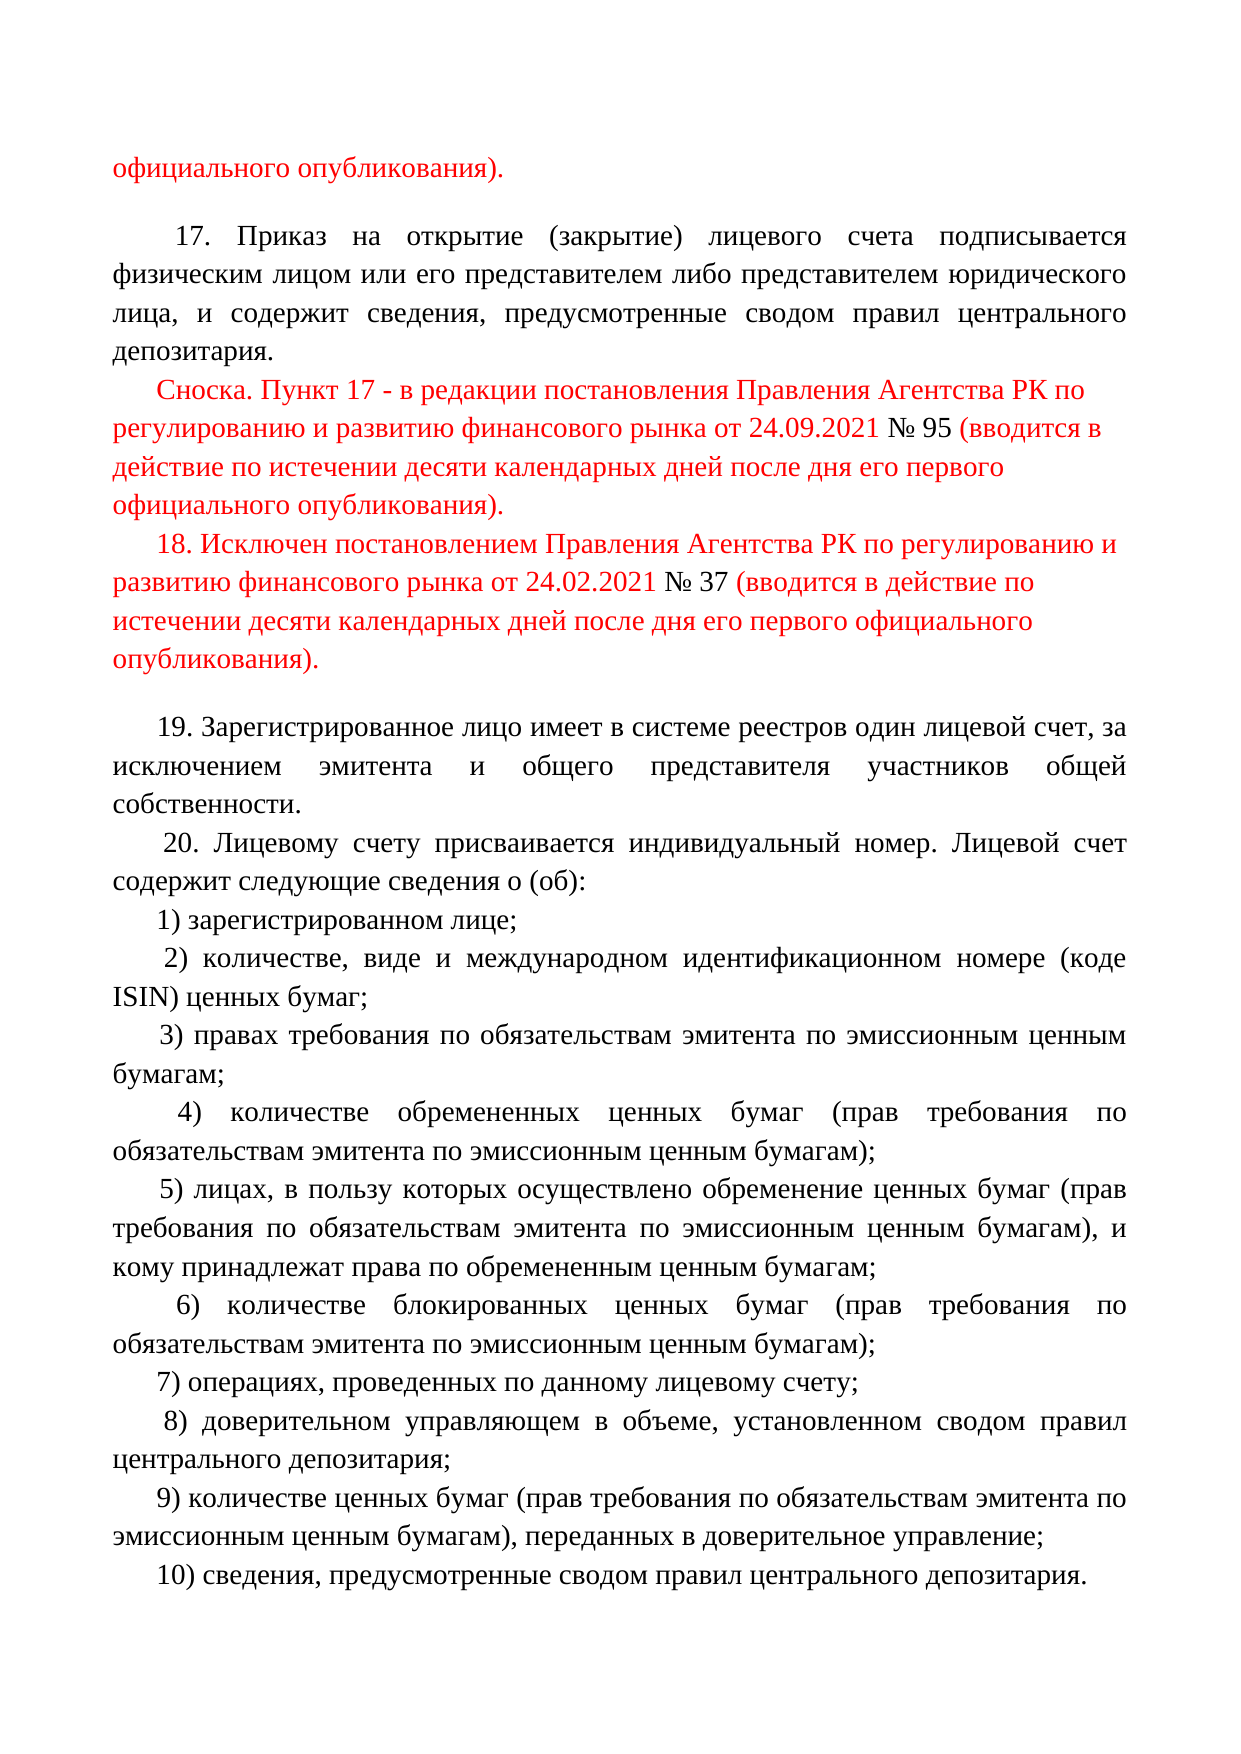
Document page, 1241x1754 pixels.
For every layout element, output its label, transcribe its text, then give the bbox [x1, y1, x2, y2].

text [112, 150, 1128, 214]
text 1) зарегистрированном лице; [112, 902, 1128, 935]
text 9) количестве ценных бумаг (прав требования по обязательствам эмитента по эмиссионным ценным бумагам), переданных в доверительное управление; [112, 1480, 1128, 1552]
text 20. Лицевому счету присваивается индивидуальный номер. Лицевой счет содержит следующие сведения о (об): [112, 825, 1128, 897]
text 2) количестве, виде и международном идентификационном номере (коде ISIN) ценных бумаг; [112, 940, 1128, 1012]
text 3) правах требования по обязательствам эмитента по эмиссионным ценным бумагам; [112, 1017, 1128, 1089]
text 4) количестве обремененных ценных бумаг (прав требования по обязательствам эмитента по эмиссионным ценным бумагам); [112, 1094, 1128, 1167]
text 8) доверительном управляющем в объеме, установленном сводом правил центрального депозитария; [112, 1403, 1128, 1475]
text 19. Зарегистрированное лицо имеет в системе реестров один лицевой счет, за исключением эмитента и общего представителя участников общей собственности. [112, 709, 1128, 820]
text 5) лицах, в пользу которых осуществлено обременение ценных бумаг (прав требования по обязательствам эмитента по эмиссионным ценным бумагам), и кому принадлежат права по обремененным ценным бумагам; [112, 1172, 1128, 1282]
text 17. Приказ на открытие (закрытие) лицевого счета подписывается физическим лицом или его представителем либо представителем юридического лица, и содержит сведения, предусмотренные сводом правил центрального депозитария. [112, 218, 1128, 367]
text 6) количестве блокированных ценных бумаг (прав требования по обязательствам эмитента по эмиссионным ценным бумагам); [112, 1287, 1128, 1359]
text Сноска. Пункт 17 - в редакции постановления Правления Агентства РК по регулированию и развитию финансового рынка от 24.09.2021 № 95 (вводится в действие по истечении десяти календарных дней после дня его первого официального опубликования). 18. Исключен постановлением Правления Агентства РК по регулированию и развитию финансового рынка от 24.02.2021 № 37 (вводится в действие по истечении десяти календарных дней после дня его первого официального опубликования). [112, 372, 1128, 705]
text 7) операциях, проведенных по данному лицевому счету; [112, 1364, 1128, 1398]
text 10) сведения, предусмотренные сводом правил центрального депозитария. [112, 1557, 1128, 1591]
